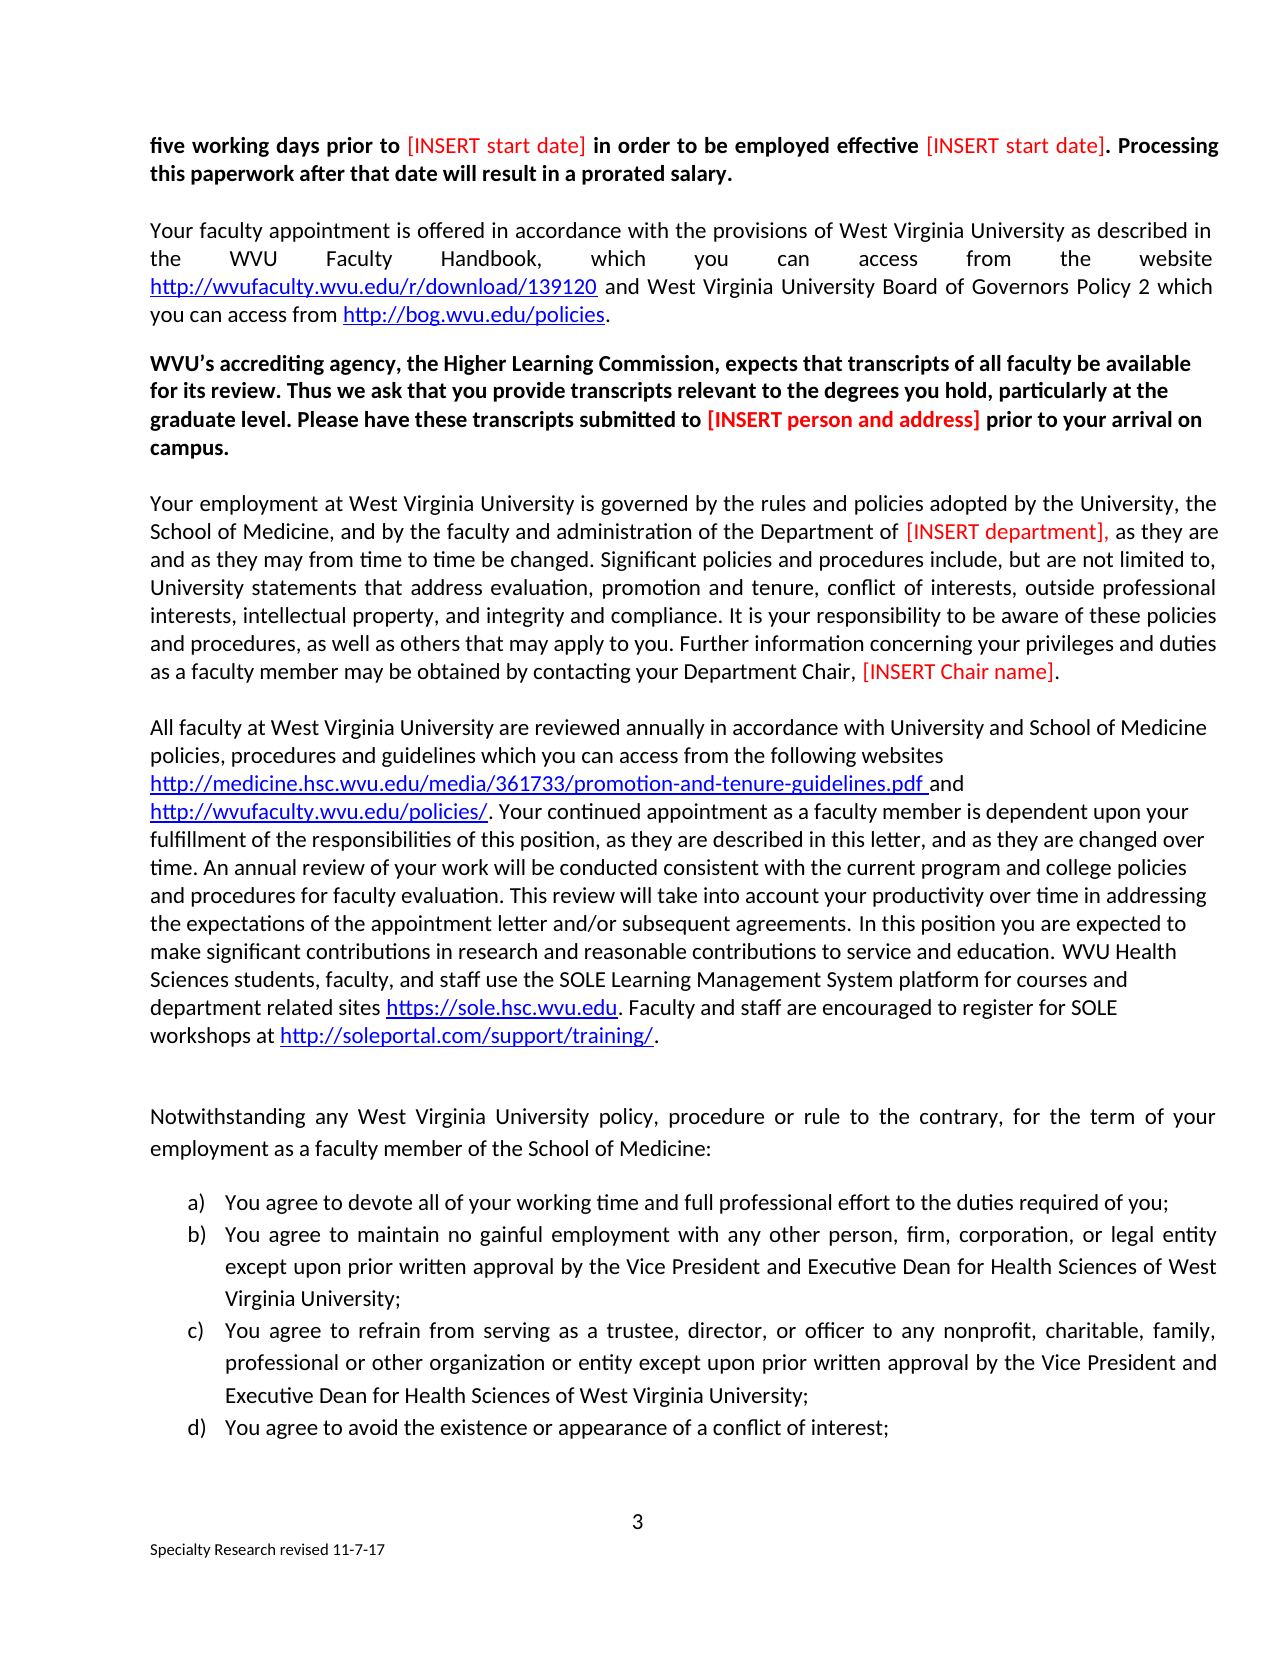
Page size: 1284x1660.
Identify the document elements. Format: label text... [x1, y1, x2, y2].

list You agree to avoid the existence or appearance of a conflict of interest; [187, 1413, 1219, 1441]
text Notwithstanding any West Virginia University policy, procedure or rule to the contrary, for the term of your employment as a faculty member of the School of Medicine: [150, 1102, 1219, 1163]
list You agree to devote all of your working time and full professional effort to the duties required of you; [187, 1188, 1219, 1216]
text All faculty at West Virginia University are reviewed annually in accordance with University and School of Medicine policies, procedures and guidelines which you can access from the following websites http://medicine.hsc.wvu.edu/media/361733/promotion-and-tenure-guidelines.pdf and http://wvufaculty.wvu.edu/policies/. Your continued appointment as a faculty member is dependent upon your fulfillment of the responsibilities of this position, as they are described in this letter, and as they are changed over time. An annual review of your work will be conducted consistent with the current program and college policies and procedures for faculty evaluation. This review will take into account your productivity over time in addressing the expectations of the appointment letter and/or subsequent agreements. In this position you are expected to make significant contributions in research and reasonable contributions to service and education. WVU Health Sciences students, faculty, and staff use the SOLE Learning Management System platform for courses and department related sites https://sole.hsc.wvu.edu. Faculty and staff are encouraged to register for SOLE workshops at http://soleportal.com/support/training/. [150, 713, 1219, 1049]
list You agree to maintain no gainful employment with any other person, firm, corporation, or legal entity except upon prior written approval by the Vice President and Executive Dean for Health Sciences of West Virginia University; [187, 1220, 1219, 1312]
list You agree to refrain from serving as a trustee, director, or officer to any nonprofit, charitable, family, professional or other organization or entity except upon prior written approval by the Vice President and Executive Dean for Health Sciences of West Virginia University; [187, 1316, 1219, 1409]
text Your employment at West Virginia University is governed by the rules and policies adopted by the University, the School of Medicine, and by the faculty and administration of the Department of [INSERT department], as they are and as they may from time to time be changed. Significant policies and procedures include, but are not limited to, University statements that address evaluation, promotion and tenure, conflict of interests, outside professional interests, intellectual property, and integrity and compliance. It is your responsibility to be aware of these policies and procedures, as well as others that may apply to you. Further information concerning your privileges and duties as a faculty member may be obtained by contacting your Department Chair, [INSERT Chair name]. [150, 489, 1219, 685]
text Your faculty appointment is offered in accordance with the provisions of West Virginia University as described in the WVU Faculty Handbook, which you can access from the website http://wvufaculty.wvu.edu/r/download/139120 and West Virginia University Board of Governors Policy 2 which you can access from http://bog.wvu.edu/policies. [150, 216, 1214, 328]
text five working days prior to [INSERT start date] in order to be employed effective [INSERT start date]. Processing this paperwork after that date will result in a prorated salary. [150, 131, 1219, 187]
text WVU’s accrediting agency, the Higher Learning Commission, expects that transcripts of all faculty be available for its review. Thus we ask that you provide transcripts relevant to the degrees you hold, particularly at the graduate level. Please have these transcripts submitted to [INSERT person and address] prior to your arrival on campus. [150, 349, 1219, 461]
